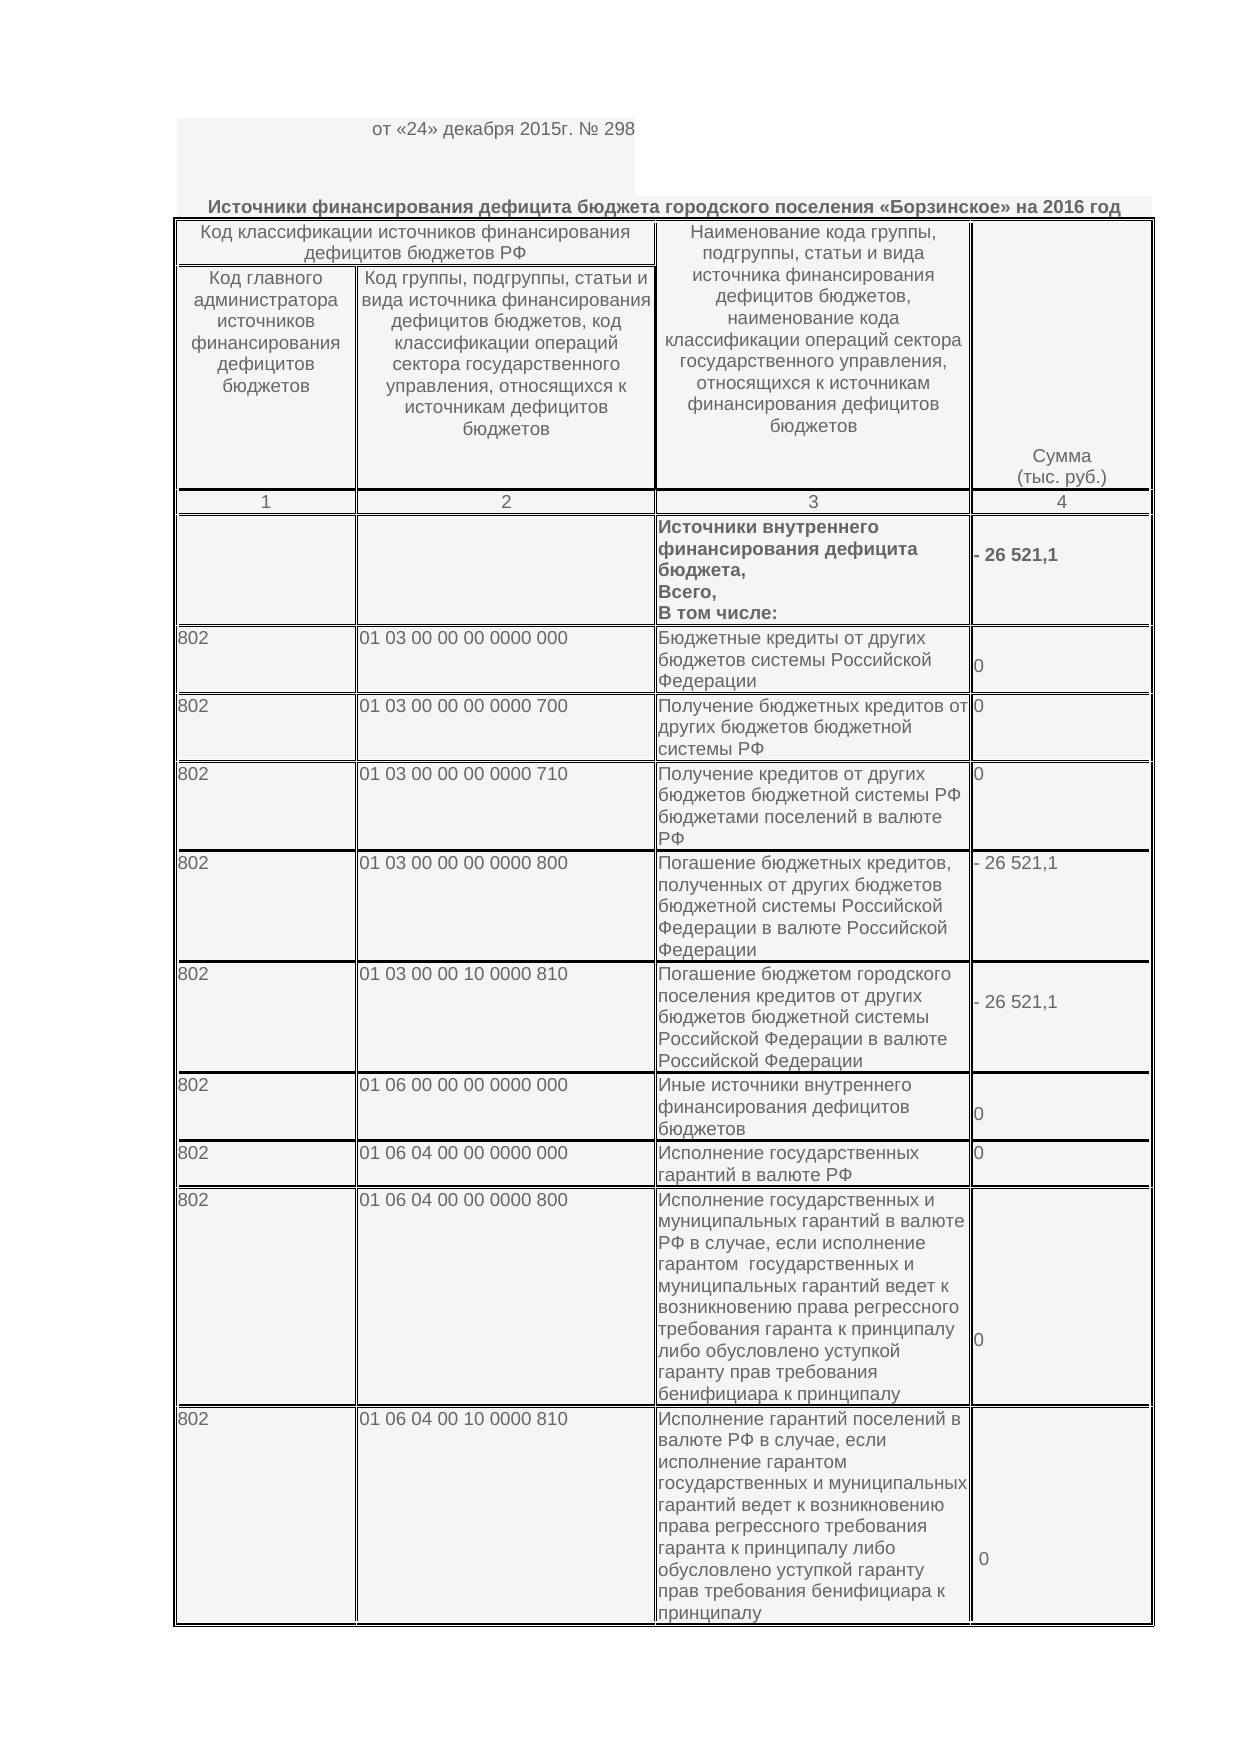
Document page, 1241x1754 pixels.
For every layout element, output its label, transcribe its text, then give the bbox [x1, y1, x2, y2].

table_cell Бюджетные кредиты от других бюджетов системы Российской Федерации [657, 627, 969, 692]
table_cell 2 [358, 491, 654, 513]
table_cell - 26 521,1 [971, 513, 1153, 624]
table_cell 802 [177, 1404, 357, 1623]
table_cell Источники внутреннего финансирования дефицита бюджета, Всего, В том числе: [657, 516, 969, 624]
table_cell 802 [177, 1071, 355, 1139]
table_cell - 26 521,1 [973, 960, 1151, 1071]
table_cell 01 03 00 00 00 0000 700 [358, 695, 654, 759]
table_cell Иные источники внутреннего финансирования дефицитов бюджетов [657, 1074, 969, 1139]
table_cell 01 06 04 00 10 0000 810 [357, 1408, 656, 1623]
table_cell Код группы, подгруппы, статьи и вида источника финансирования дефицитов бюджетов, код классификации операций сектора государственного управления, относящихся к источникам дефицитов бюджетов [358, 267, 654, 488]
table_cell Код главного администратора источников финансирования дефицитов бюджетов [175, 264, 357, 488]
table_cell Погашение бюджетных кредитов, полученных от других бюджетов бюджетной системы Российской Федерации в валюте Российской Федерации [657, 852, 969, 960]
table_cell 01 03 00 00 00 0000 710 [358, 763, 654, 849]
text Источники финансирования дефицита бюджета городского поселения «Борзинское» на 2016 год [177, 196, 1152, 217]
table_cell 0 [973, 1185, 1152, 1404]
table_header Сумма (тыс. руб.) [971, 221, 1151, 488]
table_cell 802 [177, 1185, 355, 1404]
table_cell 0 [971, 624, 1153, 692]
table_cell 802 [175, 624, 357, 692]
table_cell 802 [177, 849, 355, 960]
table_cell [358, 516, 654, 624]
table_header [177, 118, 635, 196]
table_cell 01 03 00 00 00 0000 800 [358, 852, 654, 960]
table_cell Исполнение государственных и муниципальных гарантий в валюте РФ в случае, если исполнение гарантом государственных и муниципальных гарантий ведет к возникновению права регрессного требования гаранта к принципалу либо обусловлено уступкой гаранту прав требования бенифициара к принципалу [657, 1189, 969, 1404]
table_cell Исполнение государственных гарантий в валюте РФ [657, 1142, 969, 1185]
table_cell Получение кредитов от других бюджетов бюджетной системы РФ бюджетами поселений в валюте РФ [657, 763, 969, 849]
table_cell Погашение бюджетом городского поселения кредитов от других бюджетов бюджетной системы Российской Федерации в валюте Российской Федерации [657, 963, 969, 1071]
table_cell 01 06 04 00 00 0000 000 [358, 1142, 654, 1185]
table_cell 01 03 00 00 00 0000 000 [358, 627, 654, 692]
table_cell 0 [973, 1071, 1151, 1139]
table_cell 802 [177, 760, 355, 849]
table_cell 01 03 00 00 10 0000 810 [358, 963, 654, 1071]
table_cell 802 [177, 960, 355, 1071]
table_cell 0 [971, 692, 1153, 759]
table_cell Получение бюджетных кредитов от других бюджетов бюджетной системы РФ [657, 695, 969, 759]
table_cell 01 06 04 00 00 0000 800 [358, 1189, 654, 1404]
table_cell 802 [177, 1139, 355, 1185]
table_cell 0 [973, 760, 1152, 849]
table_header Код классификации источников финансирования дефицитов бюджетов РФ [177, 221, 656, 264]
table_cell 3 [657, 491, 969, 513]
table_cell - 26 521,1 [973, 849, 1151, 960]
table_cell 0 [971, 1404, 1152, 1623]
table_cell Исполнение гарантий поселений в валюте РФ в случае, если исполнение гарантом государственных и муниципальных гарантий ведет к возникновению права регрессного требования гаранта к принципалу либо обусловлено уступкой гаранту прав требования бенифициара к принципалу [656, 1404, 971, 1623]
table_cell [175, 513, 357, 624]
table_cell 01 06 00 00 00 0000 000 [358, 1074, 654, 1139]
table_cell 0 [973, 1139, 1151, 1185]
table_cell 802 [175, 692, 357, 759]
table_cell 1 [175, 488, 355, 513]
table_header Наименование кода группы, подгруппы, статьи и вида источника финансирования дефицитов бюджетов, наименование кода классификации операций сектора государственного управления, относящихся к источникам финансирования дефицитов бюджетов [656, 219, 971, 488]
table_cell 4 [973, 488, 1153, 513]
